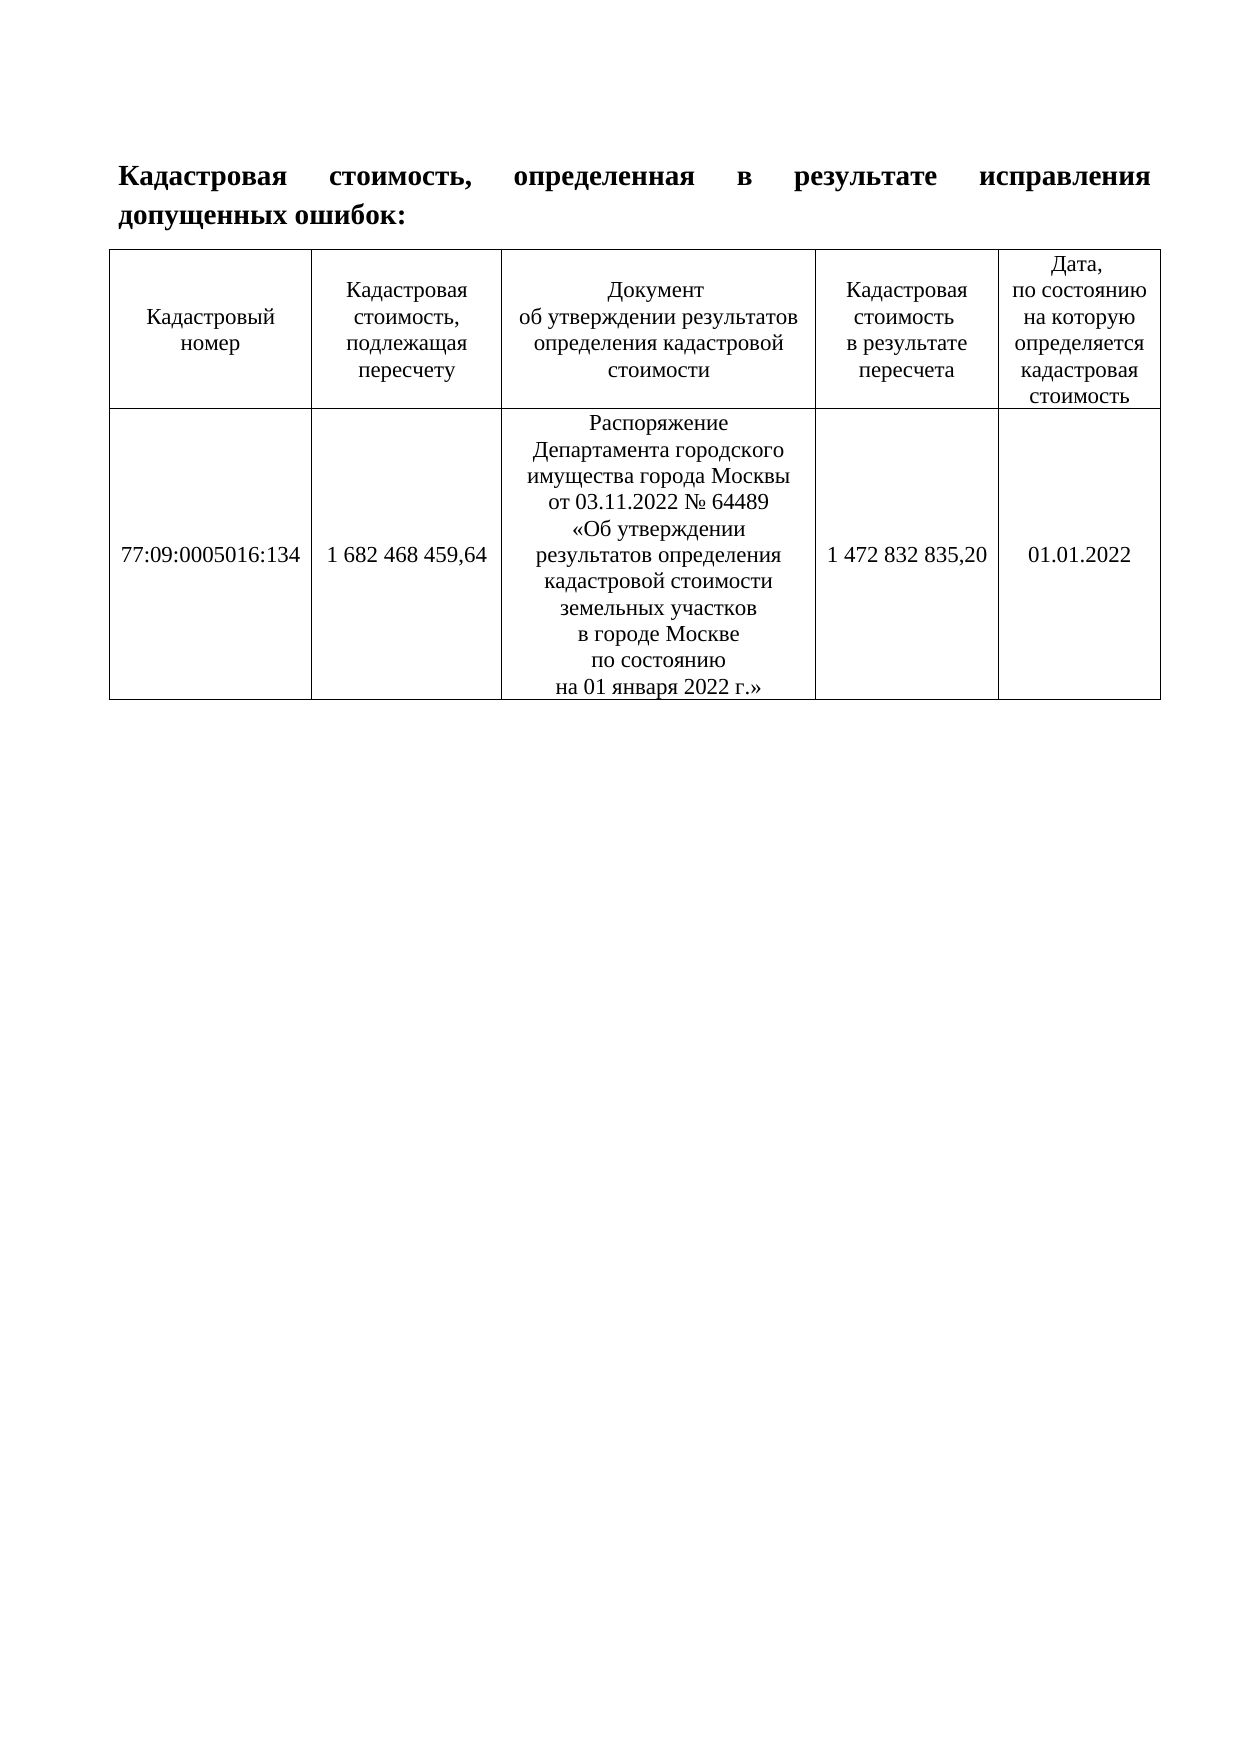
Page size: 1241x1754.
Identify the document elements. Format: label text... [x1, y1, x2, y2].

table_header Кадастровый номер [110, 250, 311, 408]
table_cell 1 472 832 835,20 [816, 409, 998, 699]
table_header Дата, по состоянию на которую определяется кадастровая стоимость [999, 250, 1160, 408]
text Кадастровая стоимость, определенная в результате исправления допущенных ошибок: [118, 158, 1152, 230]
table_cell 77:09:0005016:134 [110, 409, 311, 699]
table_header Кадастровая стоимость, подлежащая пересчету [312, 250, 501, 408]
table_cell Распоряжение Департамента городского имущества города Москвы от 03.11.2022 № 64489 «Об утверждении результатов определения кадастровой стоимости земельных участков в городе Москве по состоянию на 01 января 2022 г.» [502, 409, 815, 699]
table_cell 1 682 468 459,64 [312, 409, 501, 699]
table_cell 01.01.2022 [999, 409, 1160, 699]
table_header Кадастровая стоимость в результате пересчета [816, 250, 998, 408]
table_header Документ об утверждении результатов определения кадастровой стоимости [502, 250, 815, 408]
